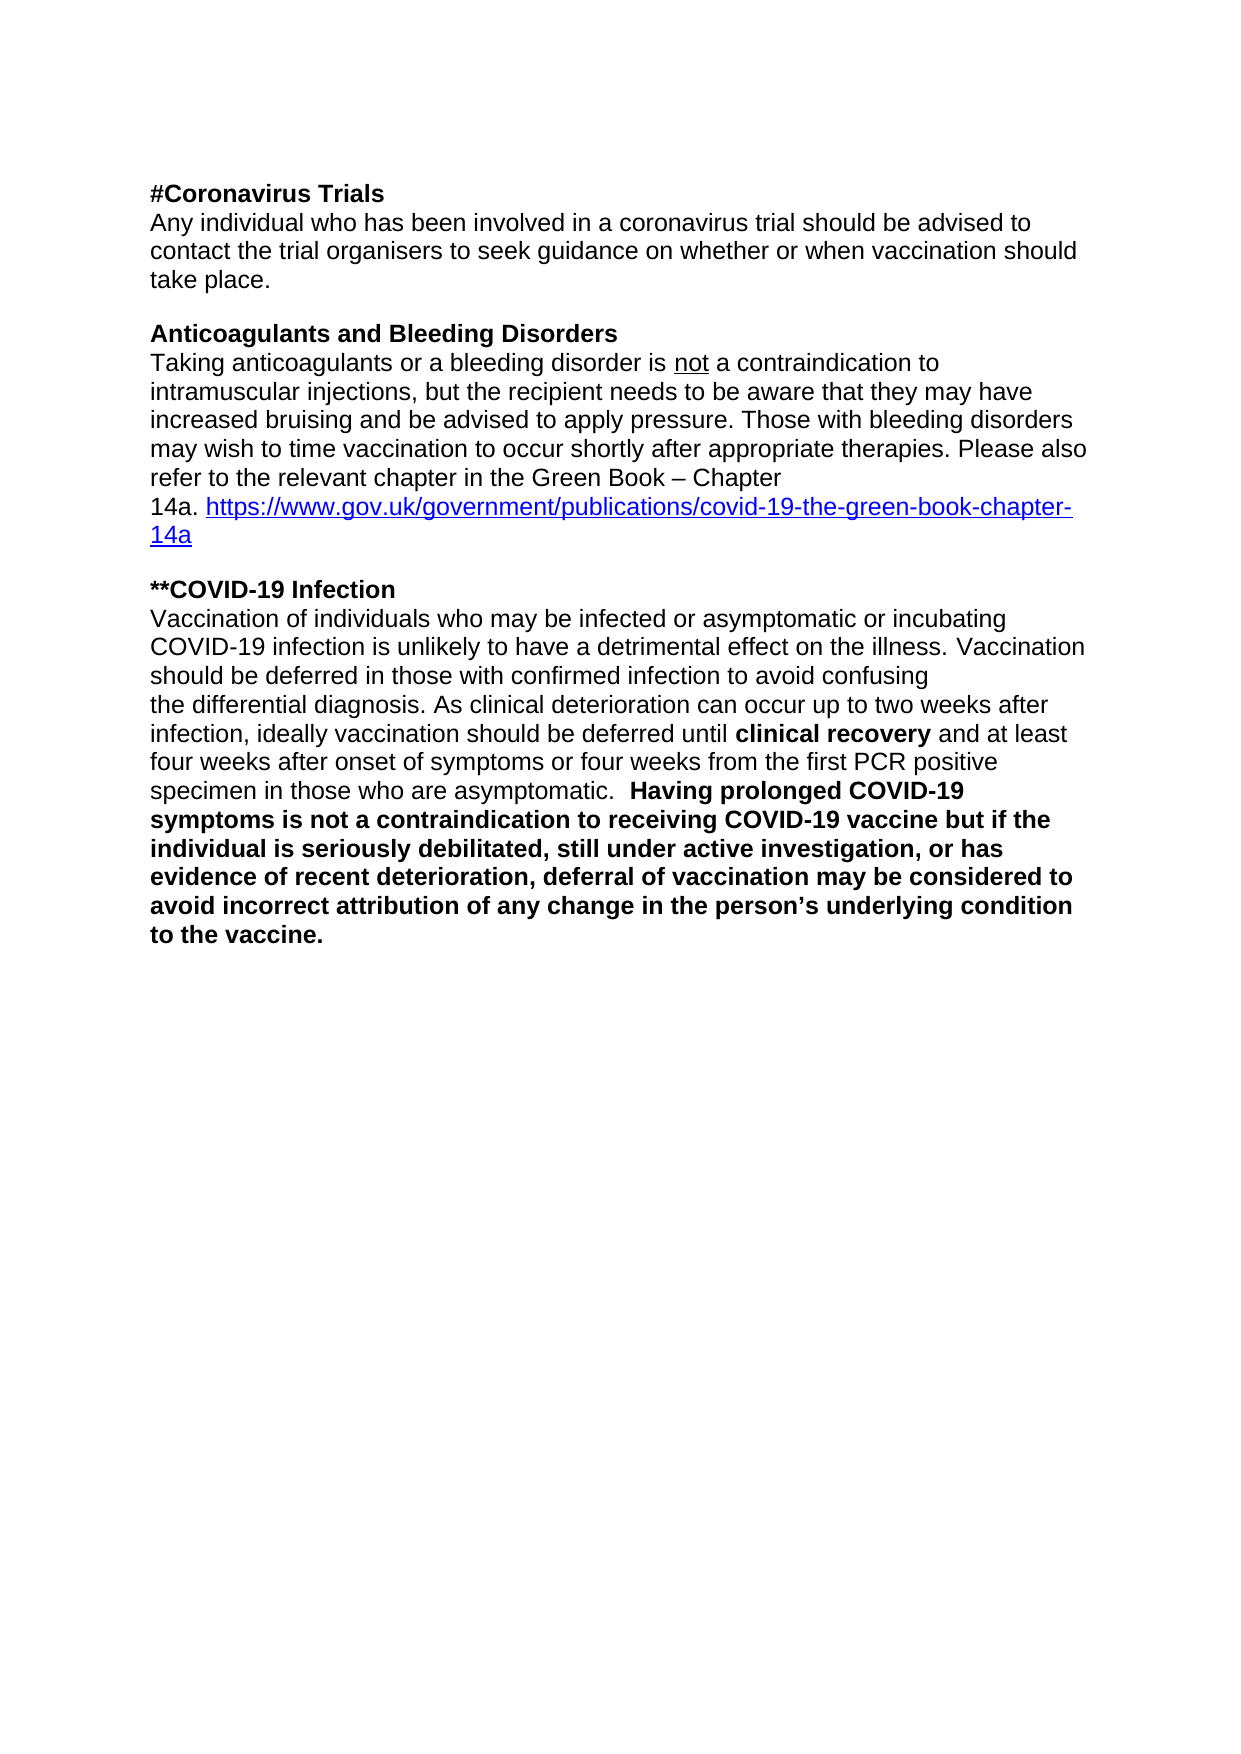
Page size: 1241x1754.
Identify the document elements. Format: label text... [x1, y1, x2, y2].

text #Coronavirus Trials [150, 179, 1090, 207]
text Anticoagulants and Bleeding Disorders [150, 319, 1090, 348]
text Any individual who has been involved in a coronavirus trial should be advised to contact the trial organisers to seek guidance on whether or when vaccination should take place. [150, 207, 1090, 294]
text Vaccination of individuals who may be infected or asymptomatic or incubating COVID-19 infection is unlikely to have a detrimental effect on the illness. Vaccination should be deferred in those with confirmed infection to avoid confusing the differential diagnosis. As clinical deterioration can occur up to two weeks after infection, ideally vaccination should be deferred until clinical recovery and at least four weeks after onset of symptoms or four weeks from the first PCR positive specimen in those who are asymptomatic. Having prolonged COVID-19 symptoms is not a contraindication to receiving COVID-19 vaccine but if the individual is seriously debilitated, still under active investigation, or has evidence of recent deterioration, deferral of vaccination may be considered to avoid incorrect attribution of any change in the person’s underlying condition to the vaccine. [150, 603, 1090, 948]
text Taking anticoagulants or a bleeding disorder is not a contraindication to intramuscular injections, but the recipient needs to be aware that they may have increased bruising and be advised to apply pressure. Those with bleeding disorders may wish to time vaccination to occur shortly after appropriate therapies. Please also refer to the relevant chapter in the Green Book – Chapter 14a. https://www.gov.uk/government/publications/covid-19-the-green-book-chapter-14a [150, 348, 1090, 549]
text **COVID-19 Infection [150, 575, 1090, 603]
